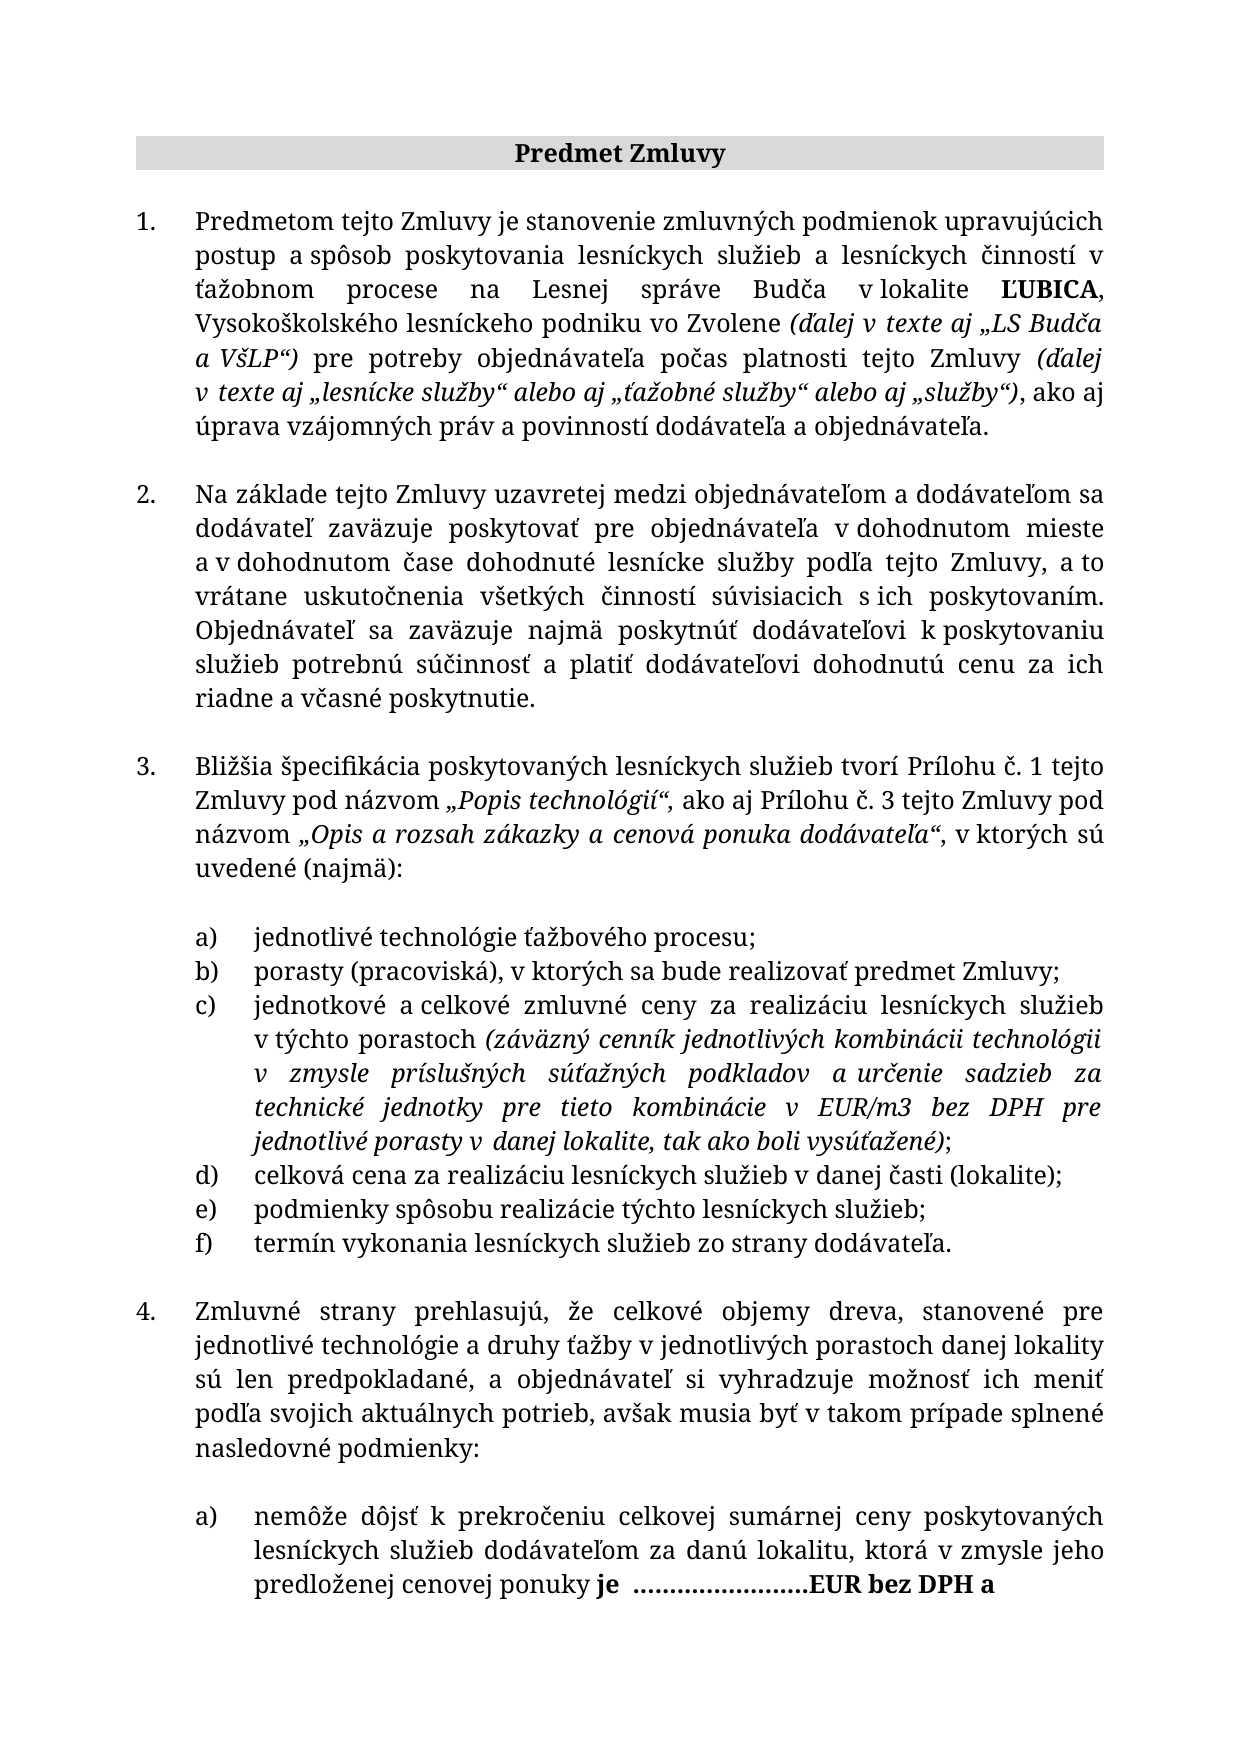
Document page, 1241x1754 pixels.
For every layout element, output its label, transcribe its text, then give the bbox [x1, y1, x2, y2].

list termín vykonania lesníckych služieb zo strany dodávateľa. [195, 1226, 1104, 1260]
list jednotkové a celkové zmluvné ceny za realizáciu lesníckych služieb v týchto porastoch (záväzný cenník jednotlivých kombinácii technológii v zmysle príslušných súťažných podkladov a určenie sadzieb za technické jednotky pre tieto kombinácie v EUR/m3 bez DPH pre jednotlivé porasty v danej lokalite, tak ako boli vysúťažené); [195, 987, 1104, 1158]
list Na základe tejto Zmluvy uzavretej medzi objednávateľom a dodávateľom sa dodávateľ zaväzuje poskytovať pre objednávateľa v dohodnutom mieste a v dohodnutom čase dohodnuté lesnícke služby podľa tejto Zmluvy, a to vrátane uskutočnenia všetkých činností súvisiacich s ich poskytovaním. Objednávateľ sa zaväzuje najmä poskytnúť dodávateľovi k poskytovaniu služieb potrebnú súčinnosť a platiť dodávateľovi dohodnutú cenu za ich riadne a včasné poskytnutie. [136, 476, 1104, 715]
list Bližšia špecifikácia poskytovaných lesníckych služieb tvorí Prílohu č. 1 tejto Zmluvy pod názvom „Popis technológií“, ako aj Prílohu č. 3 tejto Zmluvy pod názvom „Opis a rozsah zákazky a cenová ponuka dodávateľa“, v ktorých sú uvedené (najmä): [136, 749, 1104, 885]
list jednotlivé technológie ťažbového procesu; [195, 919, 1104, 953]
list Zmluvné strany prehlasujú, že celkové objemy dreva, stanovené pre jednotlivé technológie a druhy ťažby v jednotlivých porastoch danej lokality sú len predpokladané, a objednávateľ si vyhradzuje možnosť ich meniť podľa svojich aktuálnych potrieb, avšak musia byť v takom prípade splnené nasledovné podmienky: [136, 1294, 1104, 1464]
list porasty (pracoviská), v ktorých sa bude realizovať predmet Zmluvy; [195, 953, 1104, 987]
list Predmetom tejto Zmluvy je stanovenie zmluvných podmienok upravujúcich postup a spôsob poskytovania lesníckych služieb a lesníckych činností v ťažobnom procese na Lesnej správe Budča v lokalite ĽUBICA, Vysokoškolského lesníckeho podniku vo Zvolene (ďalej v texte aj „LS Budča a VšLP“) pre potreby objednávateľa počas platnosti tejto Zmluvy (ďalej v texte aj „lesnícke služby“ alebo aj „ťažobné služby“ alebo aj „služby“), ako aj úprava vzájomných práv a povinností dodávateľa a objednávateľa. [136, 204, 1104, 442]
list celková cena za realizáciu lesníckych služieb v danej časti (lokalite); [195, 1158, 1104, 1192]
list nemôže dôjsť k prekročeniu celkovej sumárnej ceny poskytovaných lesníckych služieb dodávateľom za danú lokalitu, ktorá v zmysle jeho predloženej cenovej ponuky je ........................EUR bez DPH a [195, 1498, 1104, 1601]
subtitle Predmet Zmluvy [136, 136, 1104, 170]
list podmienky spôsobu realizácie týchto lesníckych služieb; [195, 1192, 1104, 1226]
